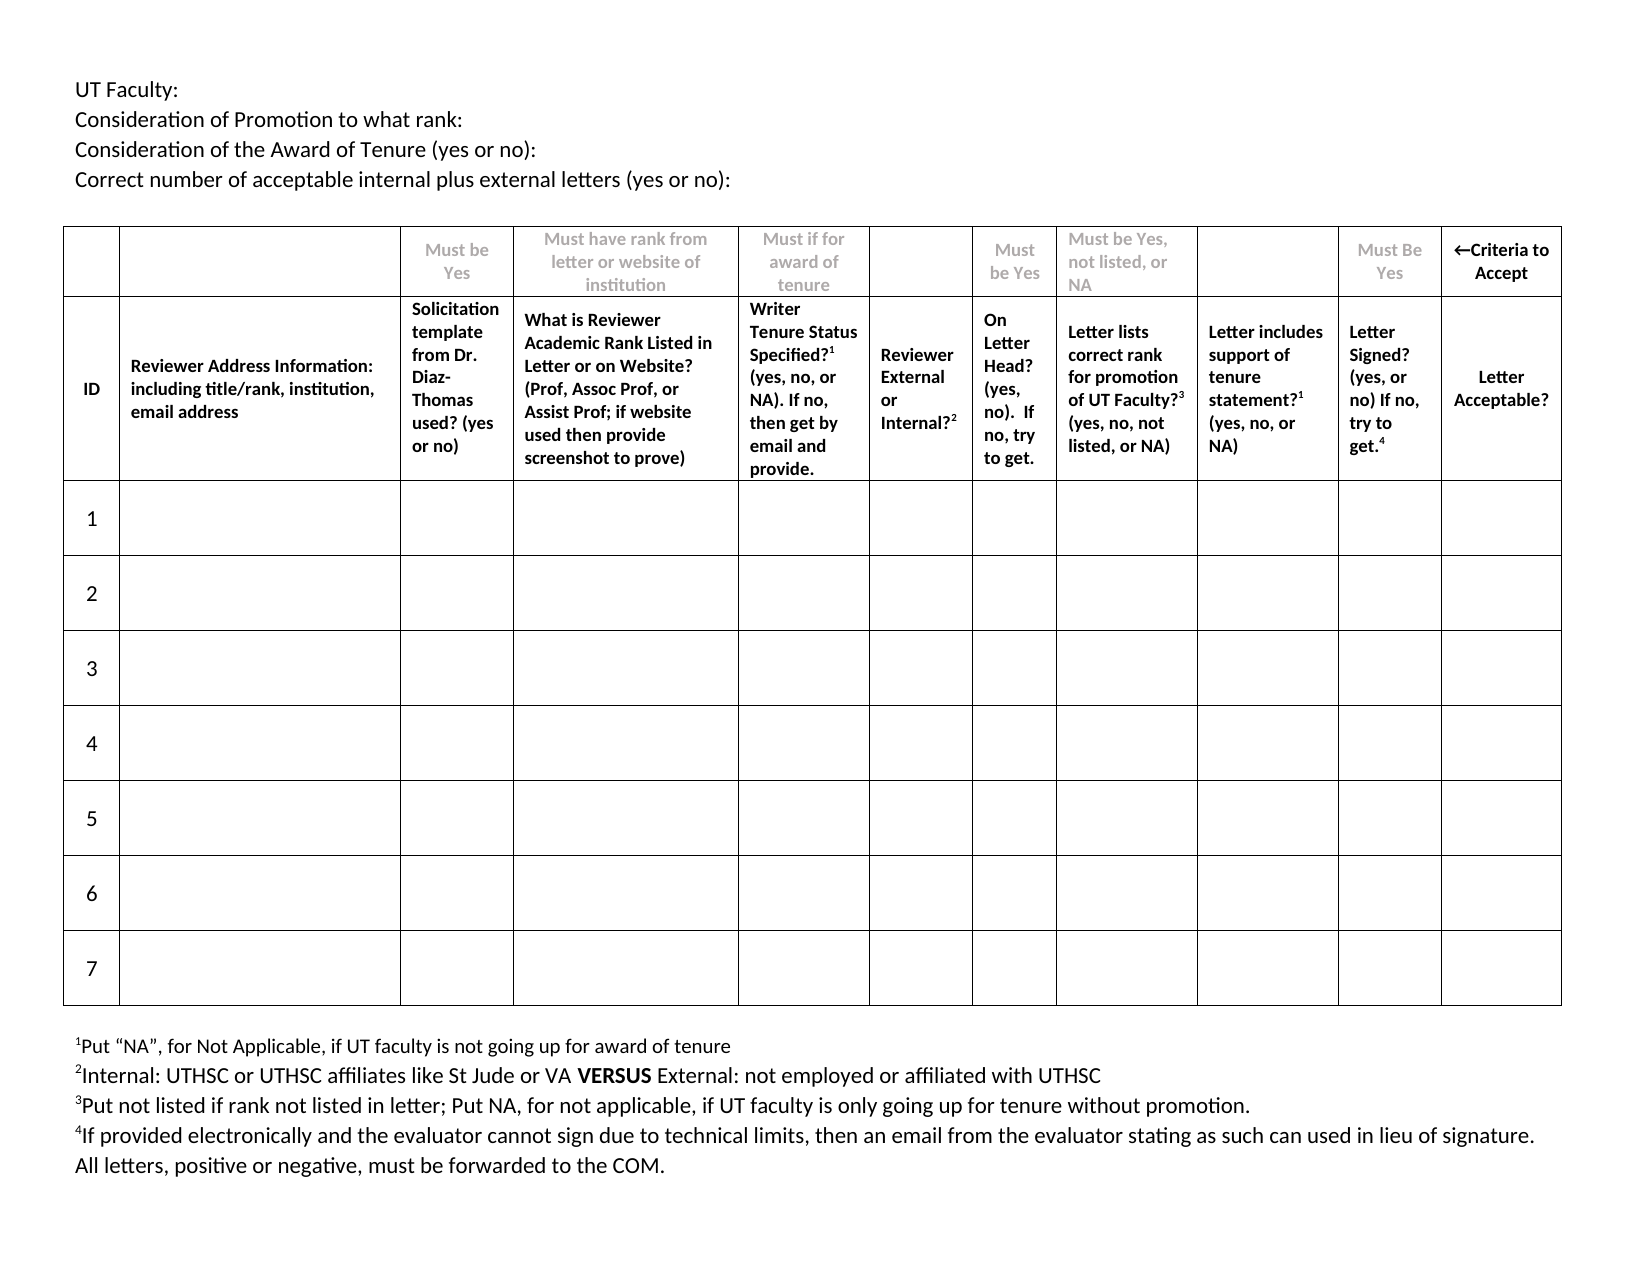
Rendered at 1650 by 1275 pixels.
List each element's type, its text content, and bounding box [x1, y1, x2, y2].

table_cell Letter lists correct rank for promotion of UT Faculty?3 (yes, no, not listed, or NA) [1057, 297, 1197, 480]
table_header Must if for award of tenure [739, 227, 869, 296]
table_cell [514, 781, 738, 855]
table_cell [973, 856, 1056, 930]
table_cell [1442, 931, 1561, 1005]
table_cell [870, 631, 972, 705]
table_cell [973, 631, 1056, 705]
table_cell [1198, 556, 1338, 630]
table_cell [514, 631, 738, 705]
table_cell [1442, 631, 1561, 705]
table_cell Reviewer Address Information: including title/rank, institution, email address [120, 297, 400, 480]
table_cell [1198, 481, 1338, 555]
text All letters, positive or negative, must be forwarded to the COM. [75, 1152, 1575, 1180]
table_cell [973, 556, 1056, 630]
table_cell [973, 706, 1056, 780]
table_cell [1057, 781, 1197, 855]
table_cell 1 [64, 481, 119, 555]
table_header [64, 227, 119, 296]
table_cell 7 [64, 931, 119, 1005]
table_cell [514, 481, 738, 555]
table_cell [1442, 781, 1561, 855]
table_cell [401, 856, 513, 930]
text 1Put “NA”, for Not Applicable, if UT faculty is not going up for award of tenure [75, 1034, 1575, 1059]
table_cell [120, 706, 400, 780]
table_cell Letter Signed? (yes, or no) If no, try to get.4 [1339, 297, 1441, 480]
text Correct number of acceptable internal plus external letters (yes or no): [75, 166, 1575, 194]
table_cell 3 [64, 631, 119, 705]
table_cell [120, 631, 400, 705]
table_cell [1057, 856, 1197, 930]
table_header [870, 227, 972, 296]
table_cell [1339, 481, 1441, 555]
table_cell Letter includes support of tenure statement?1 (yes, no, or NA) [1198, 297, 1338, 480]
table_cell [401, 706, 513, 780]
table_cell [1442, 856, 1561, 930]
table_cell [514, 856, 738, 930]
table_cell [1198, 631, 1338, 705]
table_cell [1442, 481, 1561, 555]
table_cell Writer Tenure Status Specified?1 (yes, no, or NA). If no, then get by email and provide. [739, 297, 869, 480]
table_cell [1057, 931, 1197, 1005]
table_cell [1442, 556, 1561, 630]
text Consideration of the Award of Tenure (yes or no): [75, 135, 1575, 163]
table_cell [120, 856, 400, 930]
table_cell ID [64, 297, 119, 480]
table_cell [973, 931, 1056, 1005]
table_cell [514, 706, 738, 780]
table_cell [870, 931, 972, 1005]
table_cell [401, 931, 513, 1005]
table_cell [1339, 706, 1441, 780]
table_cell [1339, 781, 1441, 855]
table_cell [401, 631, 513, 705]
table_cell [1339, 556, 1441, 630]
table_cell [739, 781, 869, 855]
table_cell [1198, 781, 1338, 855]
table_cell [1442, 706, 1561, 780]
table_cell [973, 481, 1056, 555]
text UT Faculty: [75, 75, 1575, 103]
table_cell [1198, 931, 1338, 1005]
table_cell [514, 931, 738, 1005]
table_header Must be Yes, not listed, or NA [1057, 227, 1197, 296]
table_header Must have rank from letter or website of institution [514, 227, 738, 296]
table_header Must be Yes [973, 227, 1056, 296]
table_header Must Be Yes [1339, 227, 1441, 296]
table_cell [870, 706, 972, 780]
table_cell [1057, 706, 1197, 780]
table_cell [401, 481, 513, 555]
table_cell 2 [64, 556, 119, 630]
table_cell [120, 781, 400, 855]
table_cell 4 [64, 706, 119, 780]
table_cell Letter Acceptable? [1442, 297, 1561, 480]
table_header [120, 227, 400, 296]
table_cell [870, 856, 972, 930]
table_cell [120, 556, 400, 630]
table_cell What is Reviewer Academic Rank Listed in Letter or on Website? (Prof, Assoc Prof, or Assist Prof; if website used then provide screenshot to prove) [514, 297, 738, 480]
table_cell [739, 931, 869, 1005]
table_cell [401, 781, 513, 855]
table_cell 5 [64, 781, 119, 855]
table_cell [120, 931, 400, 1005]
table_cell [739, 481, 869, 555]
text 4If provided electronically and the evaluator cannot sign due to technical limits, then an email from the evaluator stating as such can used in lieu of signature. [75, 1121, 1575, 1149]
table_cell [739, 556, 869, 630]
table_cell [1057, 631, 1197, 705]
table_cell Reviewer External or Internal?2 [870, 297, 972, 480]
table_cell On Letter Head? (yes, no). If no, try to get. [973, 297, 1056, 480]
table_cell [870, 481, 972, 555]
table_cell [1198, 706, 1338, 780]
table_cell [1339, 631, 1441, 705]
table_cell Solicitation template from Dr. Diaz- Thomas used? (yes or no) [401, 297, 513, 480]
table_cell [1057, 556, 1197, 630]
table_cell [973, 781, 1056, 855]
text Consideration of Promotion to what rank: [75, 105, 1575, 133]
table_cell [1057, 481, 1197, 555]
text 2Internal: UTHSC or UTHSC affiliates like St Jude or VA VERSUS External: not employed or affiliated with UTHSC [75, 1061, 1575, 1089]
table_cell [514, 556, 738, 630]
table_cell [1339, 856, 1441, 930]
table_cell [739, 631, 869, 705]
table_cell [1339, 931, 1441, 1005]
table_cell [120, 481, 400, 555]
table_cell [870, 556, 972, 630]
table_header [1198, 227, 1338, 296]
table_cell [739, 856, 869, 930]
table_cell [870, 781, 972, 855]
text 3Put not listed if rank not listed in letter; Put NA, for not applicable, if UT faculty is only going up for tenure without promotion. [75, 1091, 1575, 1119]
table_cell [401, 556, 513, 630]
table_cell [739, 706, 869, 780]
table_header ←Criteria to Accept [1442, 227, 1561, 296]
table_header Must be Yes [401, 227, 513, 296]
table_cell [1198, 856, 1338, 930]
table_cell 6 [64, 856, 119, 930]
